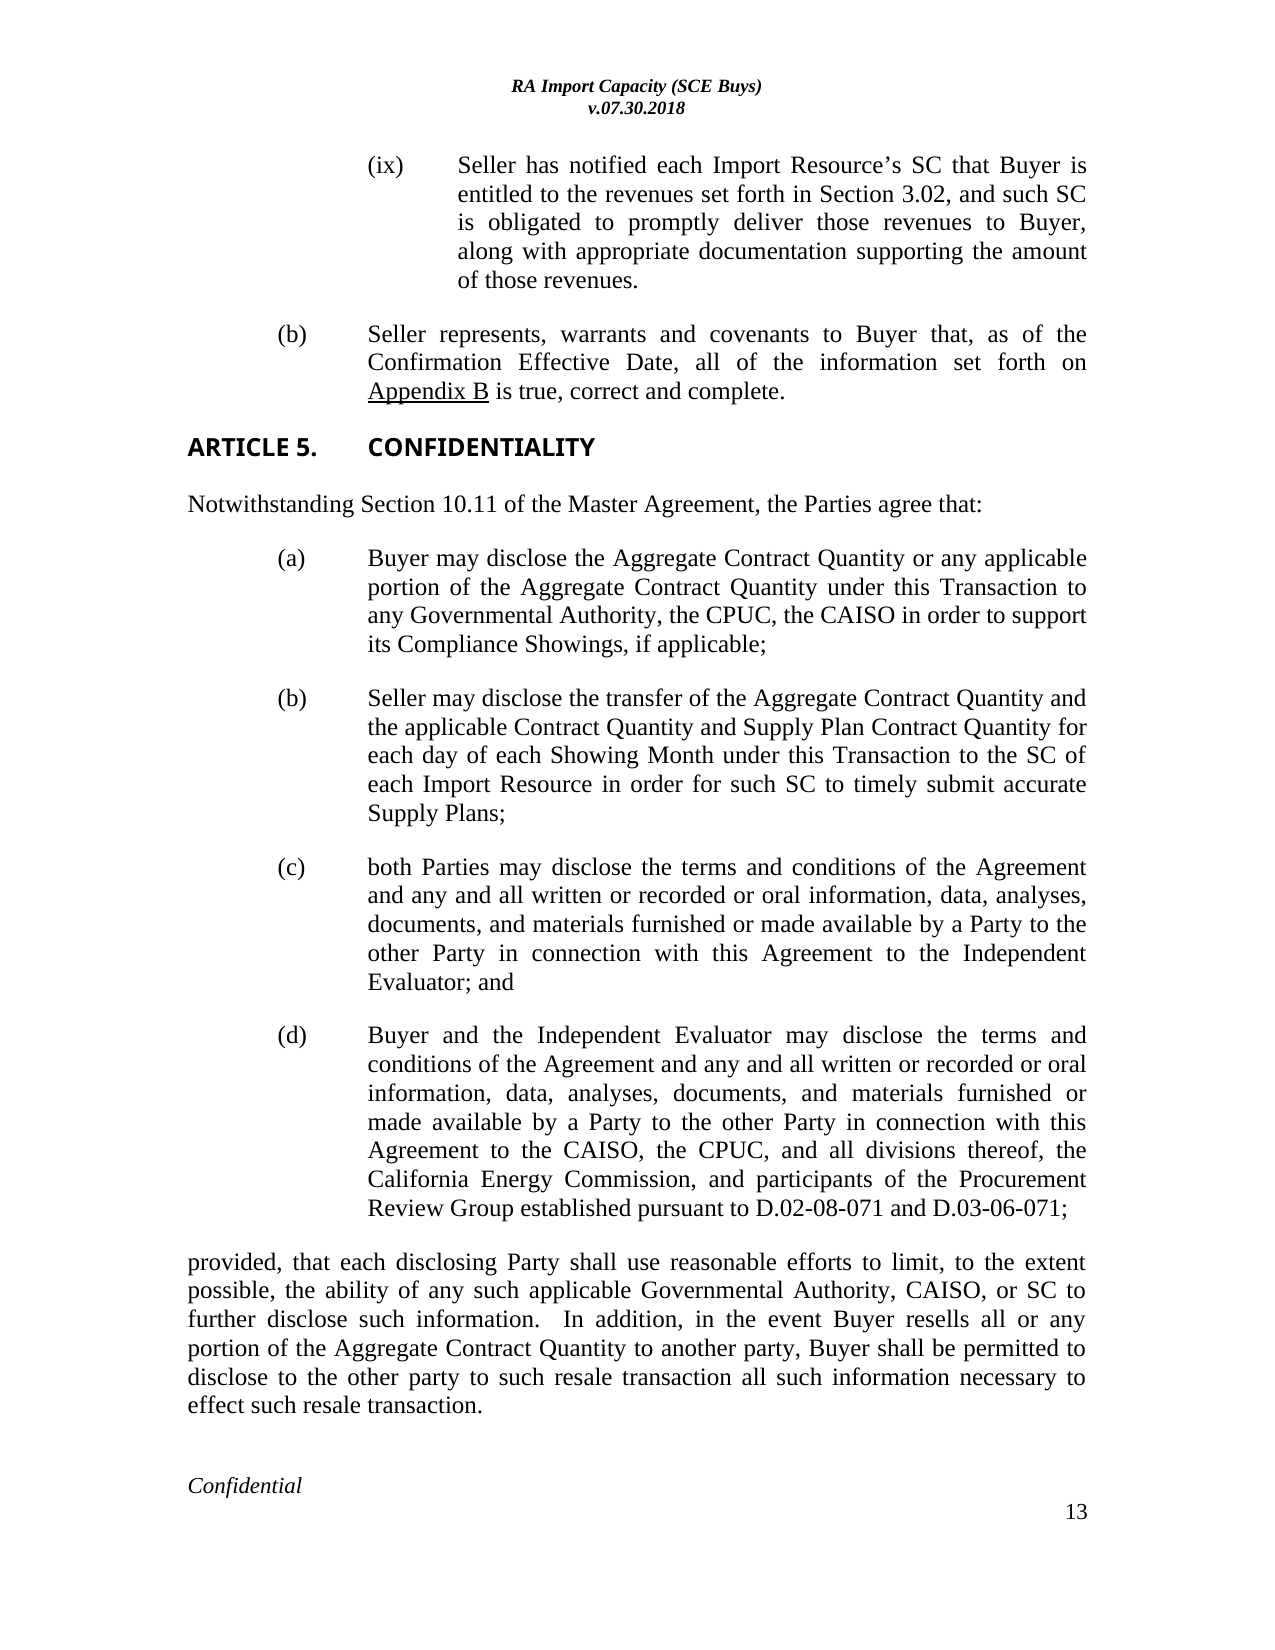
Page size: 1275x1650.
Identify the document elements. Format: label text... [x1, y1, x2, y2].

subtitle Seller represents, warrants and covenants to Buyer that, as of the Confirmation Effective Date, all of the information set forth on Appendix B is true, correct and complete. [277, 319, 1087, 405]
subtitle provided, that each disclosing Party shall use reasonable efforts to limit, to the extent possible, the ability of any such applicable Governmental Authority, CAISO, or SC to further disclose such information. In addition, in the event Buyer resells all or any portion of the Aggregate Contract Quantity to another party, Buyer shall be permitted to disclose to the other party to such resale transaction all such information necessary to effect such resale transaction. [187, 1247, 1087, 1419]
subtitle Notwithstanding Section 10.11 of the Master Agreement, the Parties agree that: [187, 489, 1087, 518]
subtitle both Parties may disclose the terms and conditions of the Agreement and any and all written or recorded or oral information, data, analyses, documents, and materials furnished or made available by a Party to the other Party in connection with this Agreement to the Independent Evaluator; and [277, 852, 1087, 995]
subtitle Confidentiality [187, 430, 1087, 464]
subtitle Buyer may disclose the Aggregate Contract Quantity or any applicable portion of the Aggregate Contract Quantity under this Transaction to any Governmental Authority, the CPUC, the CAISO in order to support its Compliance Showings, if applicable; [277, 543, 1087, 658]
subtitle Seller has notified each Import Resource’s SC that Buyer is entitled to the revenues set forth in Section 3.02, and such SC is obligated to promptly deliver those revenues to Buyer, along with appropriate documentation supporting the amount of those revenues. [367, 150, 1087, 294]
subtitle Buyer and the Independent Evaluator may disclose the terms and conditions of the Agreement and any and all written or recorded or oral information, data, analyses, documents, and materials furnished or made available by a Party to the other Party in connection with this Agreement to the CAISO, the CPUC, and all divisions thereof, the California Energy Commission, and participants of the Procurement Review Group established pursuant to D.02-08-071 and D.03-06-071; [277, 1020, 1087, 1222]
subtitle Seller may disclose the transfer of the Aggregate Contract Quantity and the applicable Contract Quantity and Supply Plan Contract Quantity for each day of each Showing Month under this Transaction to the SC of each Import Resource in order for such SC to timely submit accurate Supply Plans; [277, 683, 1087, 827]
